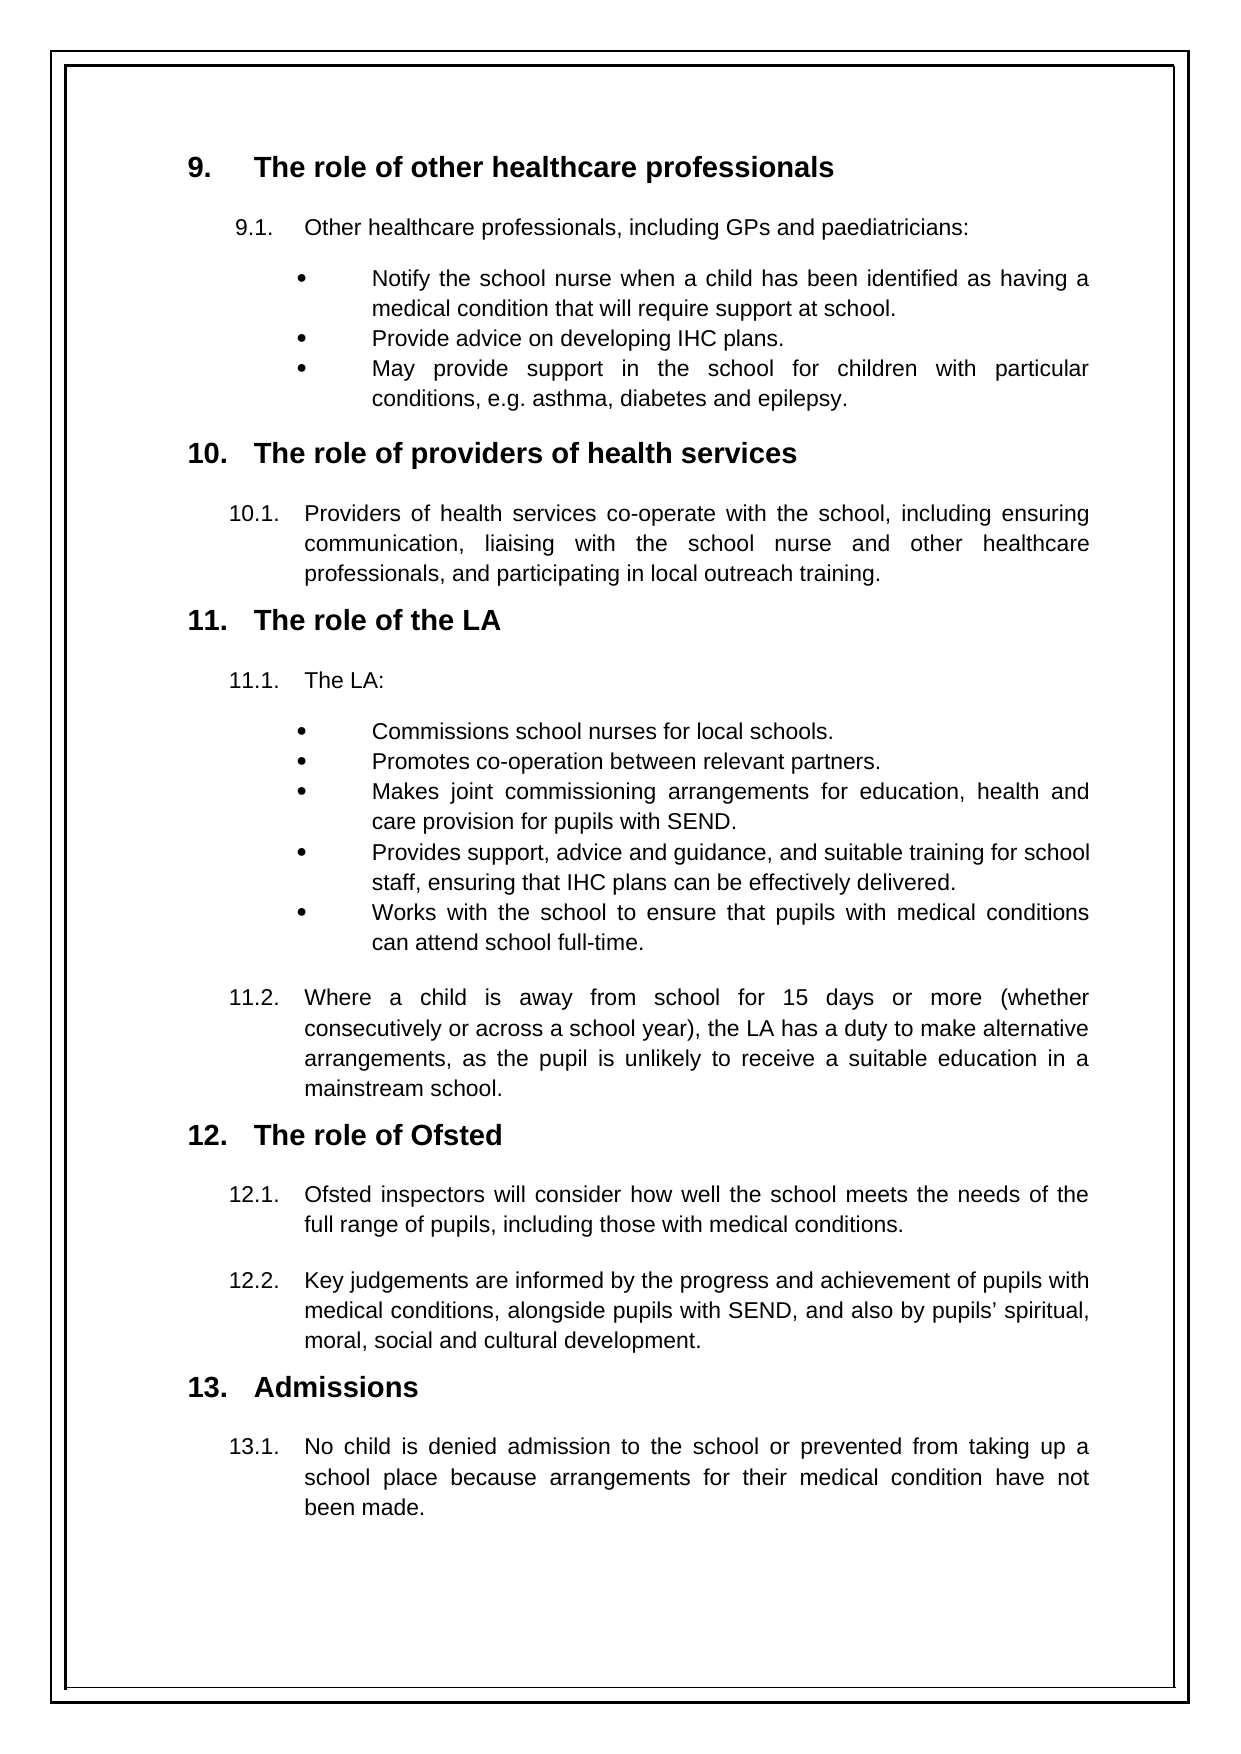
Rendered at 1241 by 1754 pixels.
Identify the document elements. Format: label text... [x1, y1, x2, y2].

text Providers of health services co-operate with the school, including ensuring communication, liaising with the school nurse and other healthcare professionals, and participating in local outreach training. [254, 500, 1090, 587]
text Other healthcare professionals, including GPs and paediatricians: [254, 213, 1090, 240]
subtitle The role of other healthcare professionals [187, 150, 1090, 183]
text May provide support in the school for children with particular conditions, e.g. asthma, diabetes and epilepsy. [298, 355, 1090, 412]
text No child is denied admission to the school or prevented from taking up a school place because arrangements for their medical condition have not been made. [254, 1433, 1090, 1520]
text Key judgements are informed by the progress and achievement of pupils with medical conditions, alongside pupils with SEND, and also by pupils’ spiritual, moral, social and cultural development. [254, 1267, 1090, 1353]
text The LA: [254, 667, 1090, 693]
subtitle The role of Ofsted [187, 1118, 1090, 1151]
text Commissions school nurses for local schools. [298, 718, 1090, 744]
subtitle The role of providers of health services [187, 436, 1090, 470]
text Where a child is away from school for 15 days or more (whether consecutively or across a school year), the LA has a duty to make alternative arrangements, as the pupil is unlikely to receive a suitable education in a mainstream school. [254, 984, 1090, 1101]
subtitle Admissions [187, 1370, 1090, 1403]
text Provides support, advice and guidance, and suitable training for school staff, ensuring that IHC plans can be effectively delivered. [298, 838, 1090, 895]
subtitle The role of the LA [187, 603, 1090, 637]
text Provide advice on developing IHC plans. [298, 325, 1090, 351]
text Works with the school to ensure that pupils with medical conditions can attend school full-time. [298, 899, 1090, 956]
text Promotes co-operation between relevant partners. [298, 748, 1090, 774]
text Ofsted inspectors will consider how well the school meets the needs of the full range of pupils, including those with medical conditions. [254, 1181, 1090, 1238]
text Notify the school nurse when a child has been identified as having a medical condition that will require support at school. [298, 264, 1090, 321]
text Makes joint commissioning arrangements for education, health and care provision for pupils with SEND. [298, 778, 1090, 835]
